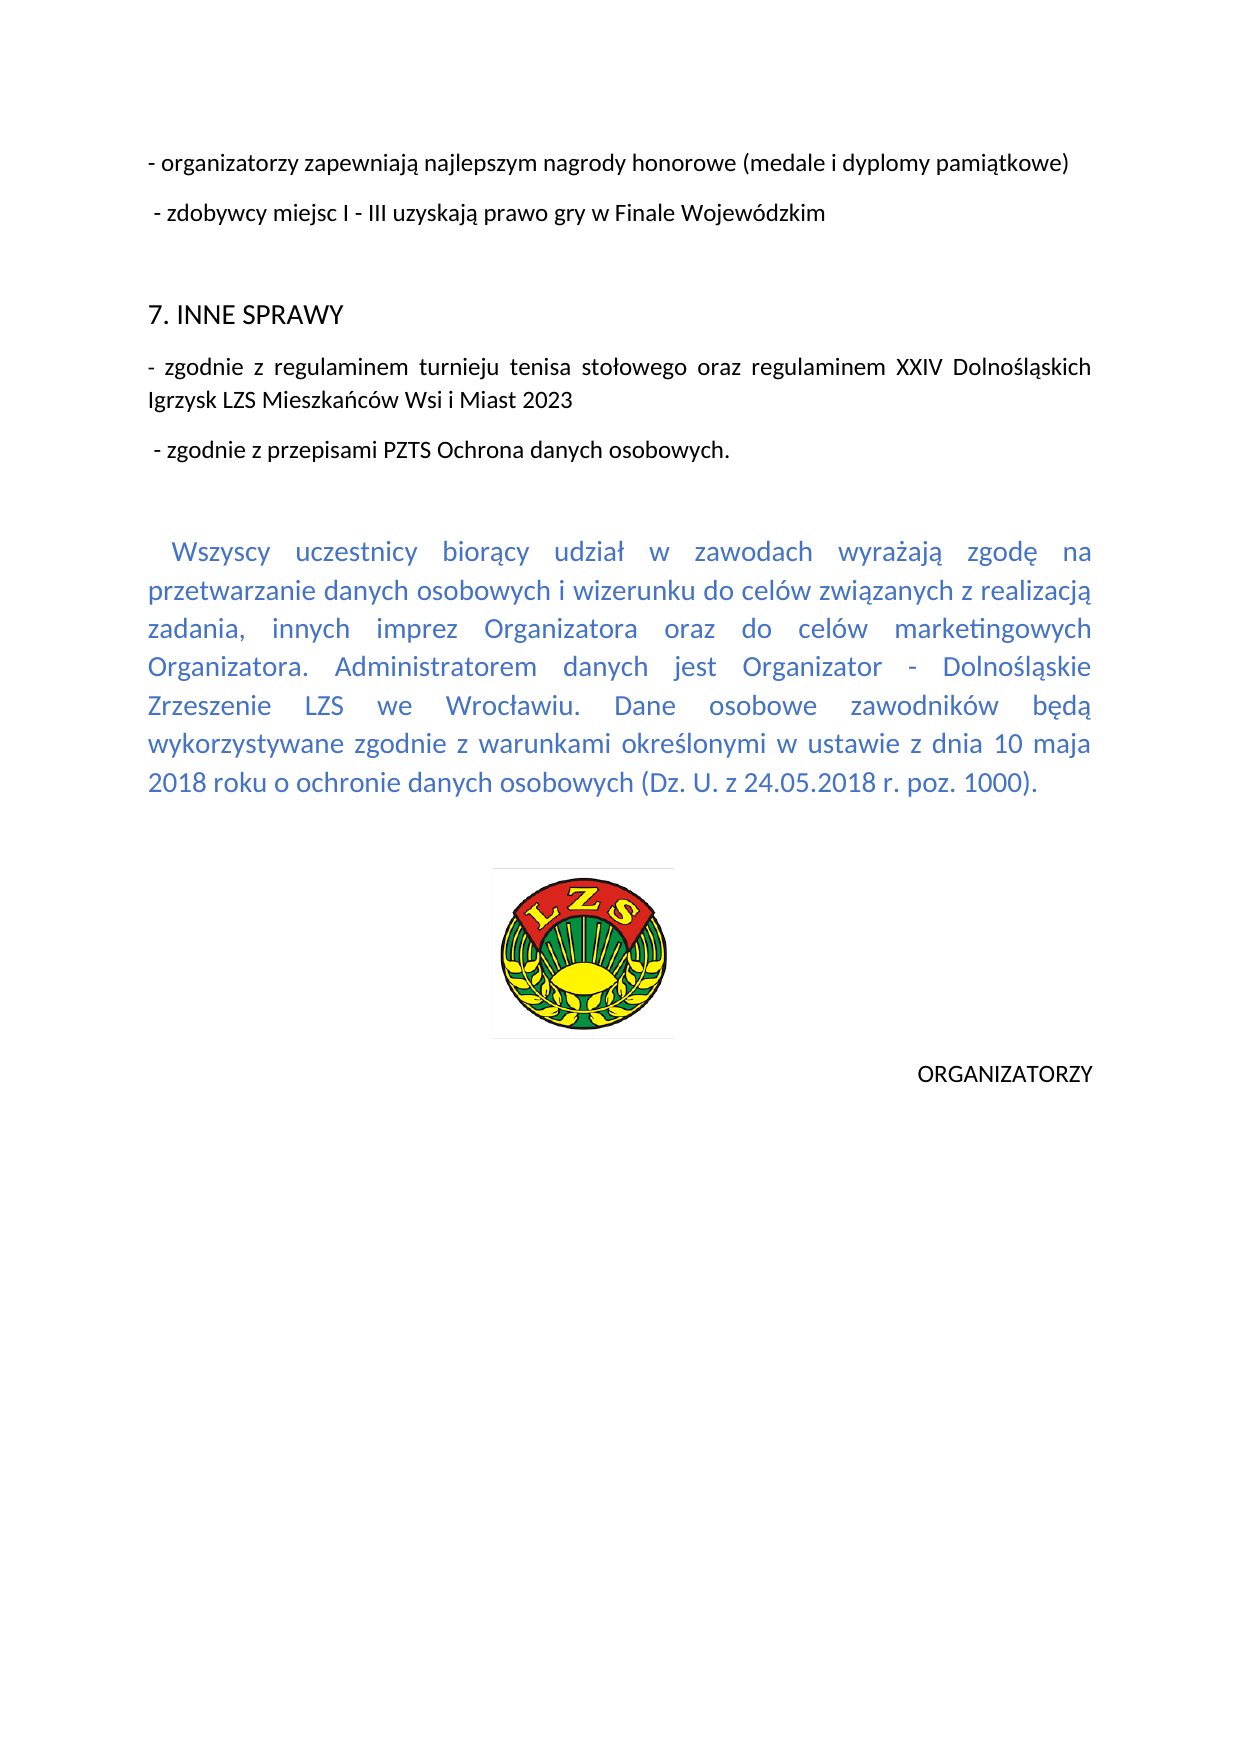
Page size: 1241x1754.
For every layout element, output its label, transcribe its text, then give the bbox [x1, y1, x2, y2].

text - zgodnie z regulaminem turnieju tenisa stołowego oraz regulaminem XXIV Dolnośląskich Igrzysk LZS Mieszkańców Wsi i Miast 2023 [148, 351, 1093, 415]
text - zgodnie z przepisami PZTS Ochrona danych osobowych. [148, 434, 1093, 464]
text - organizatorzy zapewniają najlepszym nagrody honorowe (medale i dyplomy pamiątkowe) [148, 148, 1093, 178]
text ORGANIZATORZY [148, 1058, 1093, 1088]
picture [492, 868, 674, 1039]
text 7. INNE SPRAWY [148, 296, 1093, 332]
text - zdobywcy miejsc I - III uzyskają prawo gry w Finale Wojewódzkim [148, 197, 1093, 228]
text Wszyscy uczestnicy biorący udział w zawodach wyrażają zgodę na przetwarzanie danych osobowych i wizerunku do celów związanych z realizacją zadania, innych imprez Organizatora oraz do celów marketingowych Organizatora. Administratorem danych jest Organizator - Dolnośląskie Zrzeszenie LZS we Wrocławiu. Dane osobowe zawodników będą wykorzystywane zgodnie z warunkami określonymi w ustawie z dnia 10 maja 2018 roku o ochronie danych osobowych (Dz. U. z 24.05.2018 r. poz. 1000). [148, 533, 1093, 799]
